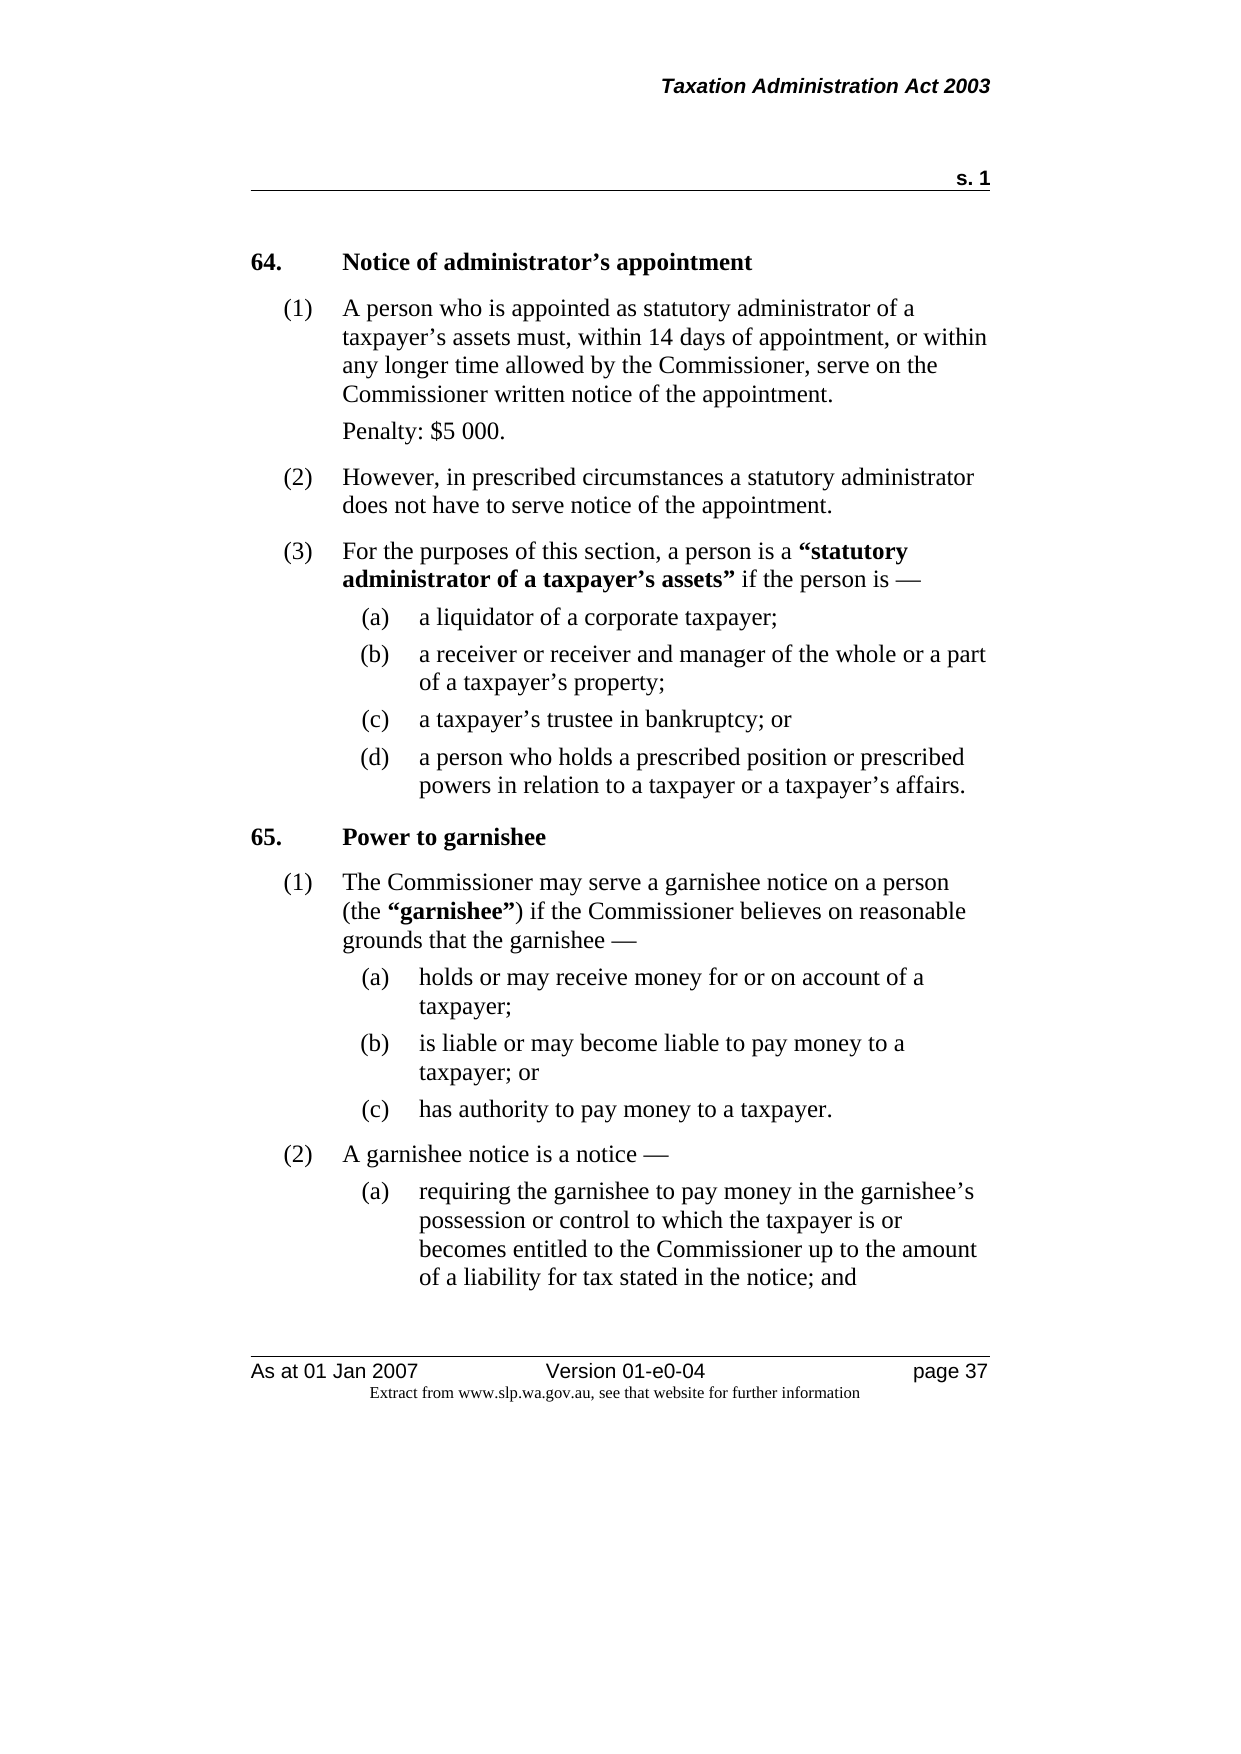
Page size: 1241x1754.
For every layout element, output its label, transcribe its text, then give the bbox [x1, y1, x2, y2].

text (1) A person who is appointed as statutory administrator of a taxpayer’s assets must, within 14 days of appointment, or within any longer time allowed by the Commissioner, serve on the Commissioner written notice of the appointment. [251, 293, 990, 408]
text (b) is liable or may become liable to pay money to a taxpayer; or [251, 1028, 990, 1085]
text (2) However, in prescribed circumstances a statutory administrator does not have to serve notice of the appointment. [251, 462, 990, 519]
text (a) requiring the garnishee to pay money in the garnishee’s possession or control to which the taxpayer is or becomes entitled to the Commissioner up to the amount of a liability for tax stated in the notice; and [251, 1176, 990, 1291]
text (a) a liquidator of a corporate taxpayer; [251, 602, 990, 630]
text (d) a person who holds a prescribed position or prescribed powers in relation to a taxpayer or a taxpayer’s affairs. [251, 742, 990, 799]
text (1) The Commissioner may serve a garnishee notice on a person (the “garnishee”) if the Commissioner believes on reasonable grounds that the garnishee — [251, 867, 990, 954]
text (c) a taxpayer’s trustee in bankruptcy; or [251, 704, 990, 733]
text (c) has authority to pay money to a taxpayer. [251, 1094, 990, 1122]
text (b) a receiver or receiver and manager of the whole or a part of a taxpayer’s property; [251, 639, 990, 696]
text Penalty: $5 000. [251, 416, 990, 445]
text (2) A garnishee notice is a notice — [251, 1139, 990, 1168]
text (3) For the purposes of this section, a person is a “statutory administrator of a taxpayer’s assets” if the person is — [251, 536, 990, 593]
text (a) holds or may receive money for or on account of a taxpayer; [251, 962, 990, 1019]
subtitle 65. Power to garnishee [251, 822, 990, 851]
subtitle 64. Notice of administrator’s appointment [251, 247, 990, 276]
